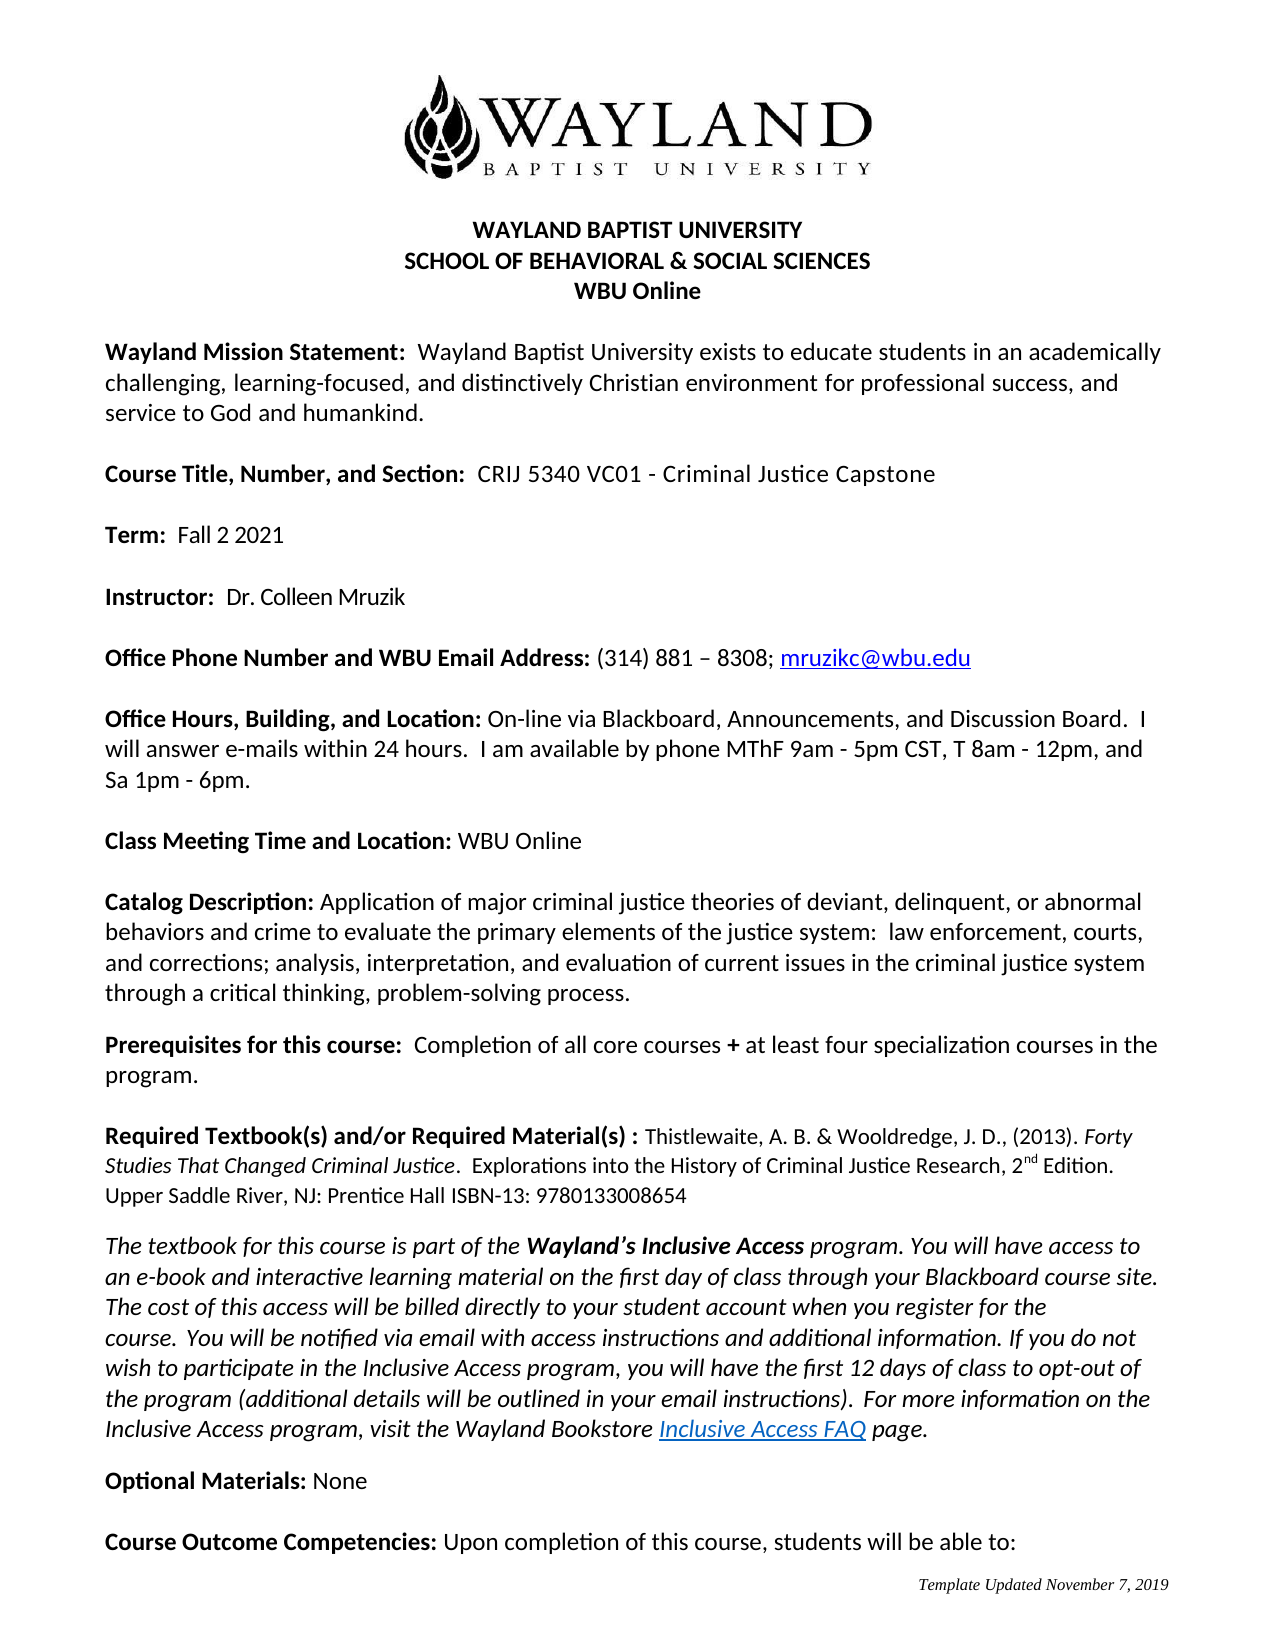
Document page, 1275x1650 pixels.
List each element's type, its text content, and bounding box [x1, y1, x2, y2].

picture [391, 75, 884, 184]
text Wayland Mission Statement: Wayland Baptist University exists to educate students in an academically challenging, learning-focused, and distinctively Christian environment for professional success, and service to God and humankind. [105, 337, 1174, 428]
text The textbook for this course is part of the Wayland’s Inclusive Access program. You will have access to an e-book and interactive learning material on the first day of class through your Blackboard course site. The cost of this access will be billed directly to your student account when you register for the course. You will be notified via email with access instructions and additional information. If you do not wish to participate in the Inclusive Access program, you will have the first 12 days of class to opt-out of the program (additional details will be outlined in your email instructions). For more information on the Inclusive Access program, visit the Wayland Bookstore Inclusive Access FAQ page. [105, 1230, 1170, 1444]
text Instructor: Dr. Colleen Mruzik [105, 581, 1172, 611]
text SCHOOL OF BEHAVIORAL & SOCIAL SCIENCES [105, 245, 1170, 276]
text Prerequisites for this course: Completion of all core courses + at least four specialization courses in the program. [105, 1029, 1170, 1090]
text Course Outcome Competencies: Upon completion of this course, students will be able to: [105, 1526, 1170, 1556]
text Term: Fall 2 2021 [105, 520, 1170, 550]
text Class Meeting Time and Location: WBU Online [105, 825, 1172, 855]
text Office Phone Number and WBU Email Address: (314) 881 – 8308; mruzikc@wbu.edu [105, 642, 1172, 672]
text Catalog Description: Application of major criminal justice theories of deviant, delinquent, or abnormal behaviors and crime to evaluate the primary elements of the justice system: law enforcement, courts, and corrections; analysis, interpretation, and evaluation of current issues in the criminal justice system through a critical thinking, problem-solving process. [105, 886, 1170, 1008]
text WBU Online [105, 276, 1170, 306]
text Optional Materials: None [105, 1465, 1172, 1495]
text Office Hours, Building, and Location: On-line via Blackboard, Announcements, and Discussion Board. I will answer e-mails within 24 hours. I am available by phone MThF 9am - 5pm CST, T 8am - 12pm, and Sa 1pm - 6pm. [105, 703, 1172, 794]
text WAYLAND BAPTIST UNIVERSITY [105, 214, 1170, 245]
text Required Textbook(s) and/or Required Material(s) : Thistlewaite, A. B. & Wooldredge, J. D., (2013). Forty Studies That Changed Criminal Justice. Explorations into the History of Criminal Justice Research, 2nd Edition. Upper Saddle River, NJ: Prentice Hall ISBN-13: 9780133008654 [105, 1120, 1170, 1209]
text Course Title, Number, and Section: CRIJ 5340 VC01 - Criminal Justice Capstone [105, 459, 1170, 489]
